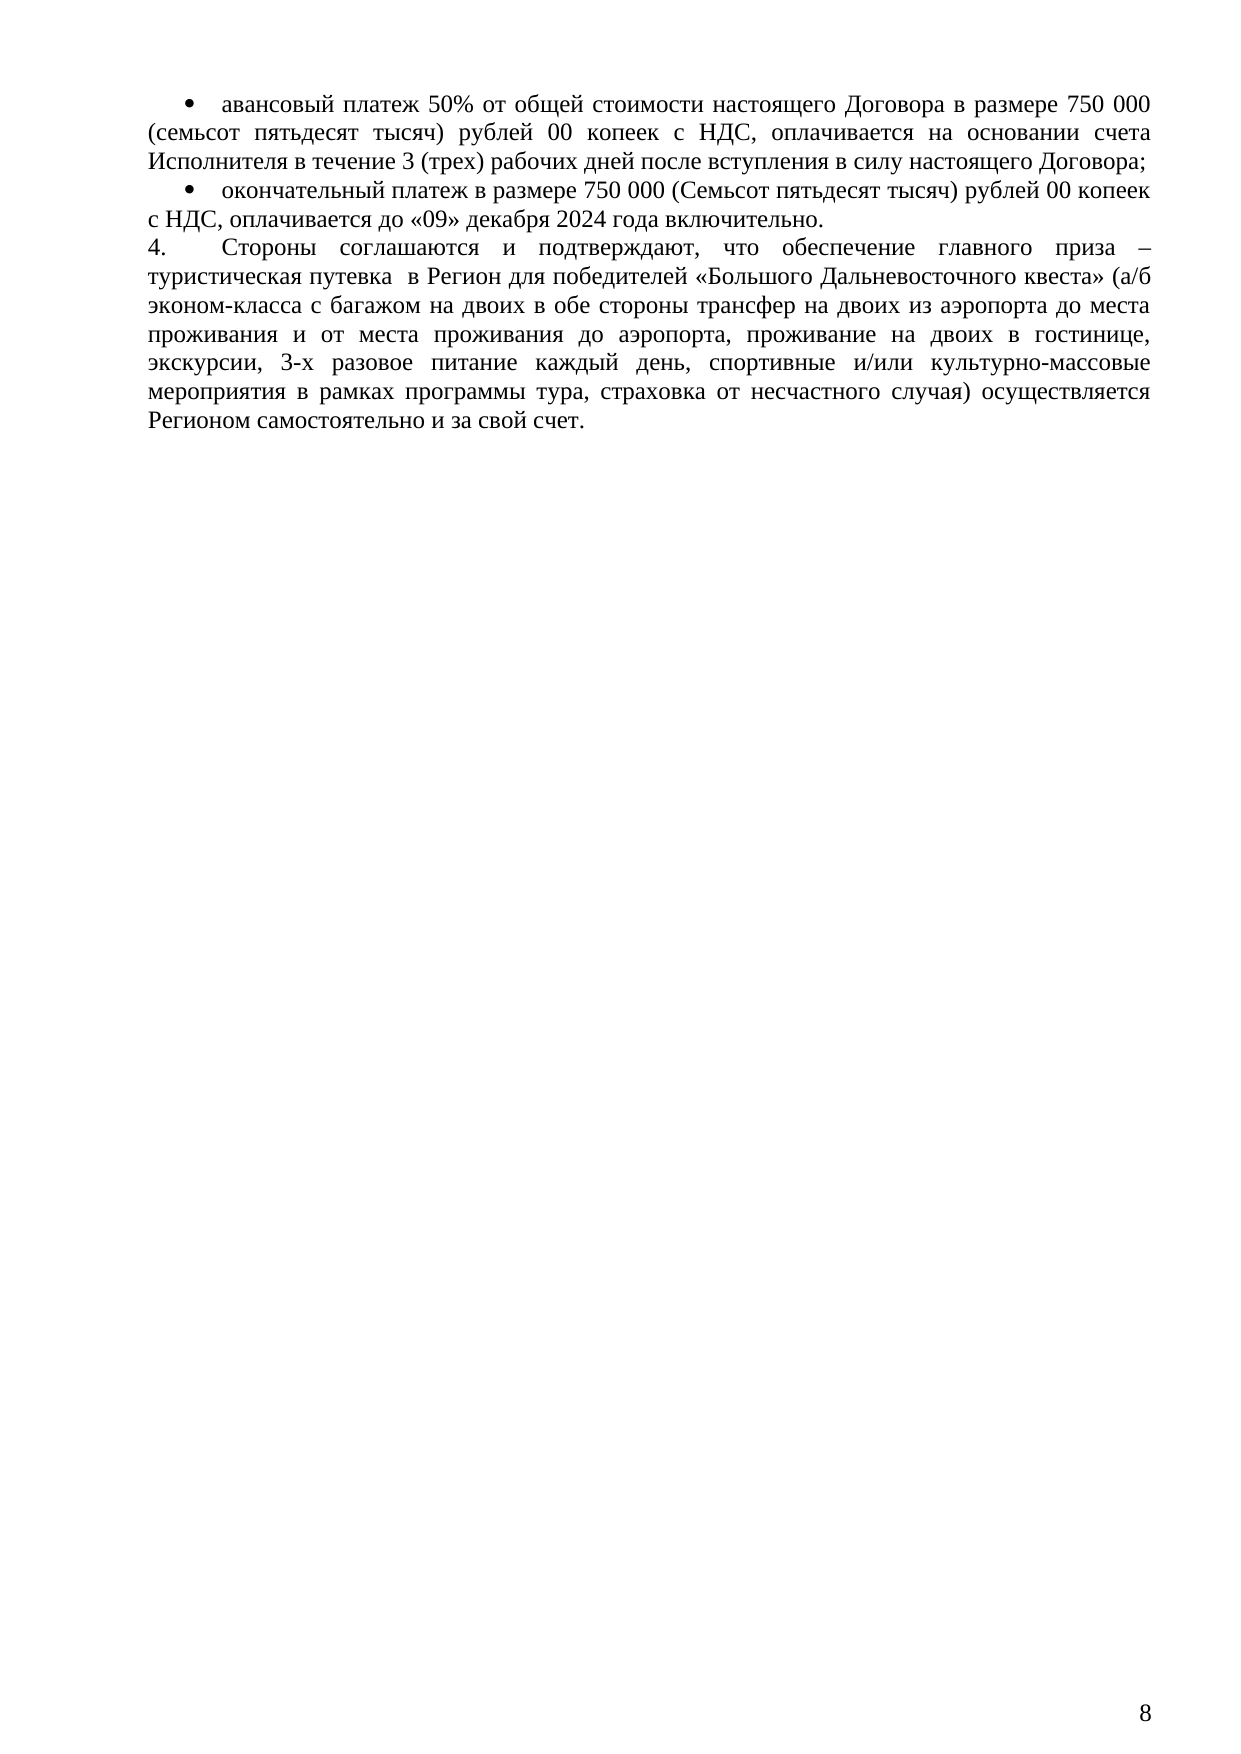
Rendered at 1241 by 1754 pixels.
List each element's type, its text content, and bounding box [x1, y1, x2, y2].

list Стороны соглашаются и подтверждают, что обеспечение главного приза – туристическая путевка в Регион для победителей «Большого Дальневосточного квеста» (а/б эконом-класса с багажом на двоих в обе стороны трансфер на двоих из аэропорта до места проживания и от места проживания до аэропорта, проживание на двоих в гостинице, экскурсии, 3-х разовое питание каждый день, спортивные и/или культурно-массовые мероприятия в рамках программы тура, страховка от несчастного случая) осуществляется Регионом самостоятельно и за свой счет. [148, 232, 1152, 434]
list окончательный платеж в размере 750 000 (Семьсот пятьдесят тысяч) рублей 00 копеек с НДС, оплачивается до «09» декабря 2024 года включительно. [148, 175, 1152, 232]
list авансовый платеж 50% от общей стоимости настоящего Договора в размере 750 000 (семьсот пятьдесят тысяч) рублей 00 копеек с НДС, оплачивается на основании счета Исполнителя в течение 3 (трех) рабочих дней после вступления в силу настоящего Договора; [148, 89, 1152, 175]
